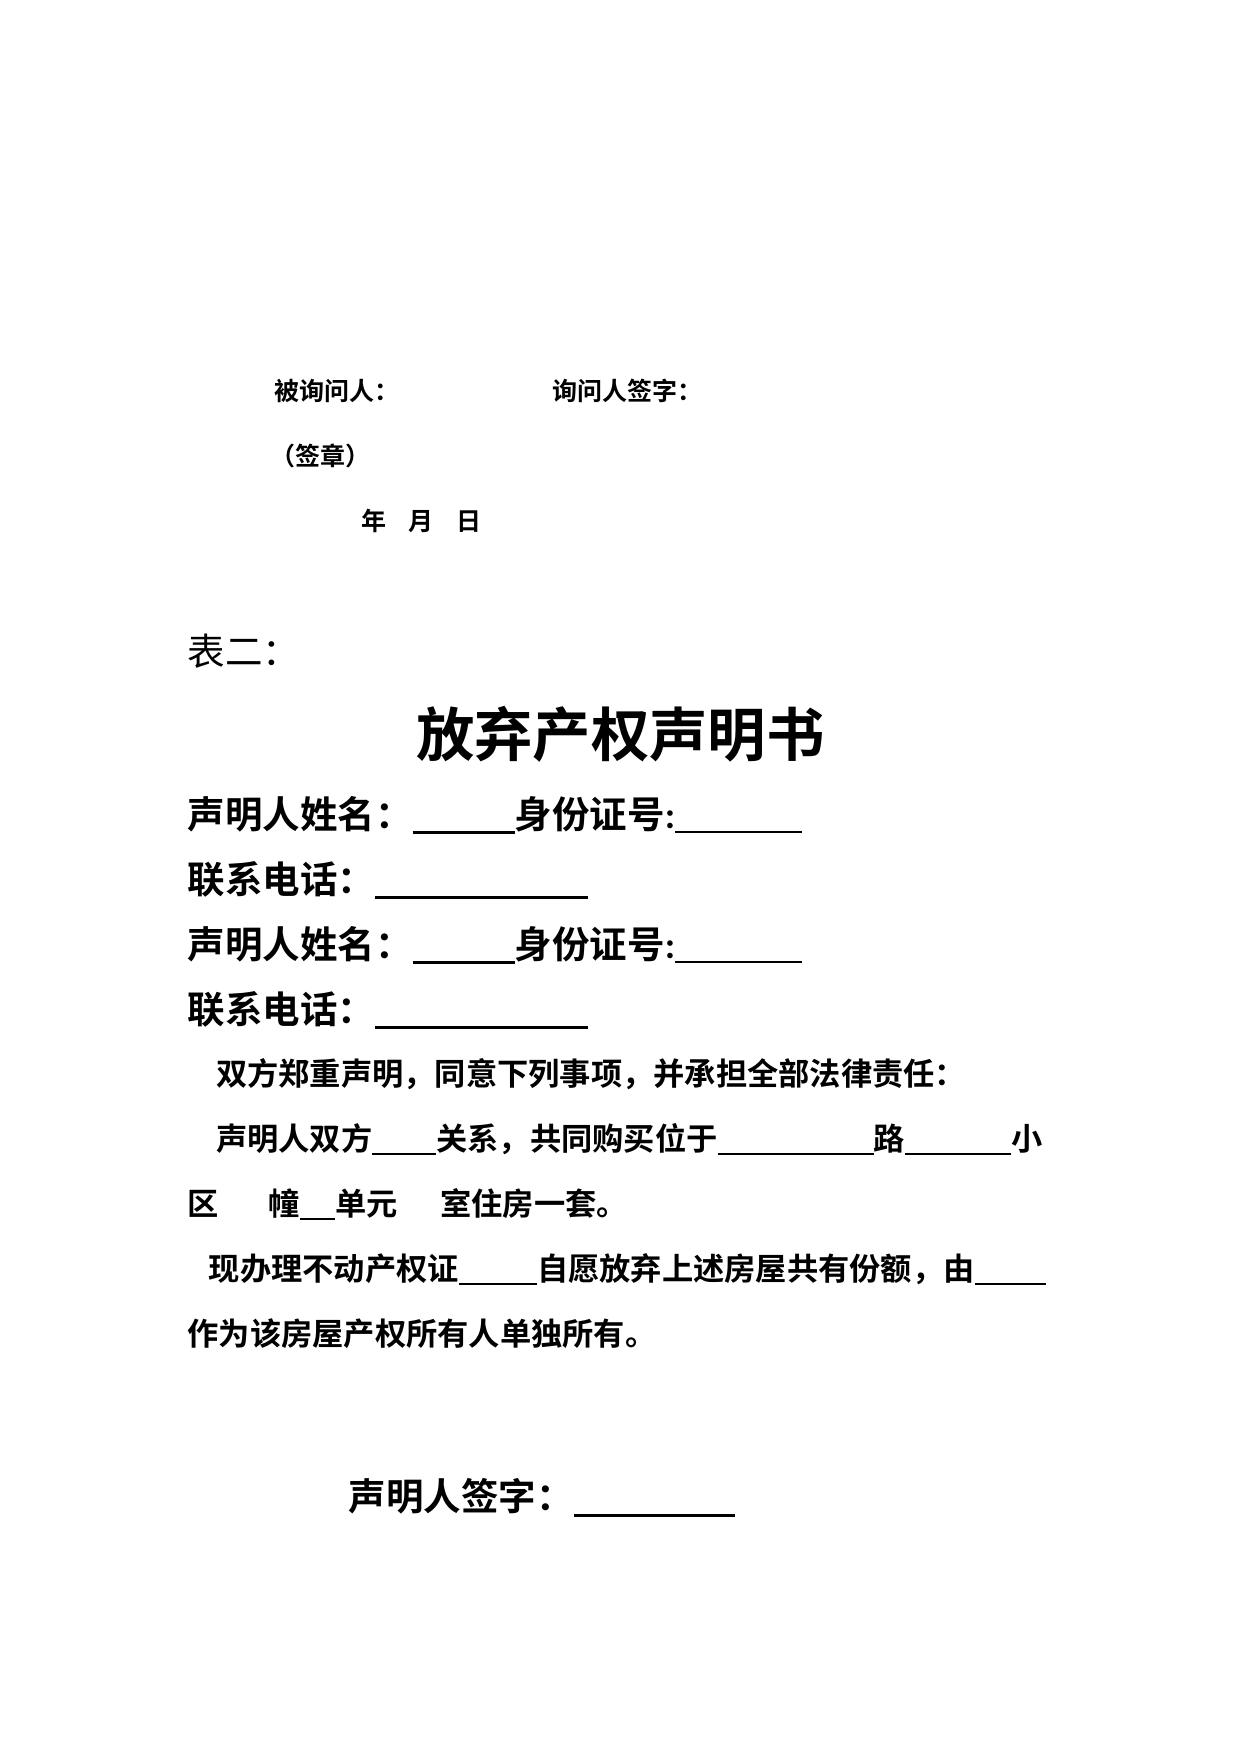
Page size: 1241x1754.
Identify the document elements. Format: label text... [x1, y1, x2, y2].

text 声明人双方 关系，共同购买位于 路 小区 幢 单元 室住房一套。 [187, 1104, 1053, 1234]
text 双方郑重声明，同意下列事项，并承担全部法律责任： [187, 1039, 1053, 1104]
text 声明人姓名： 身份证号: [187, 779, 1053, 844]
text 声明人姓名： 身份证号: [187, 909, 1053, 974]
text 现办理不动产权证 自愿放弃上述房屋共有份额，由 作为该房屋产权所有人单独所有。 [187, 1234, 1053, 1364]
text 联系电话： [187, 974, 1053, 1039]
text 表二： [187, 617, 1053, 682]
text 联系电话： [187, 844, 1053, 909]
text 放弃产权声明书 [187, 682, 1053, 779]
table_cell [188, 162, 1185, 552]
text 声明人签字： [187, 1462, 1053, 1527]
